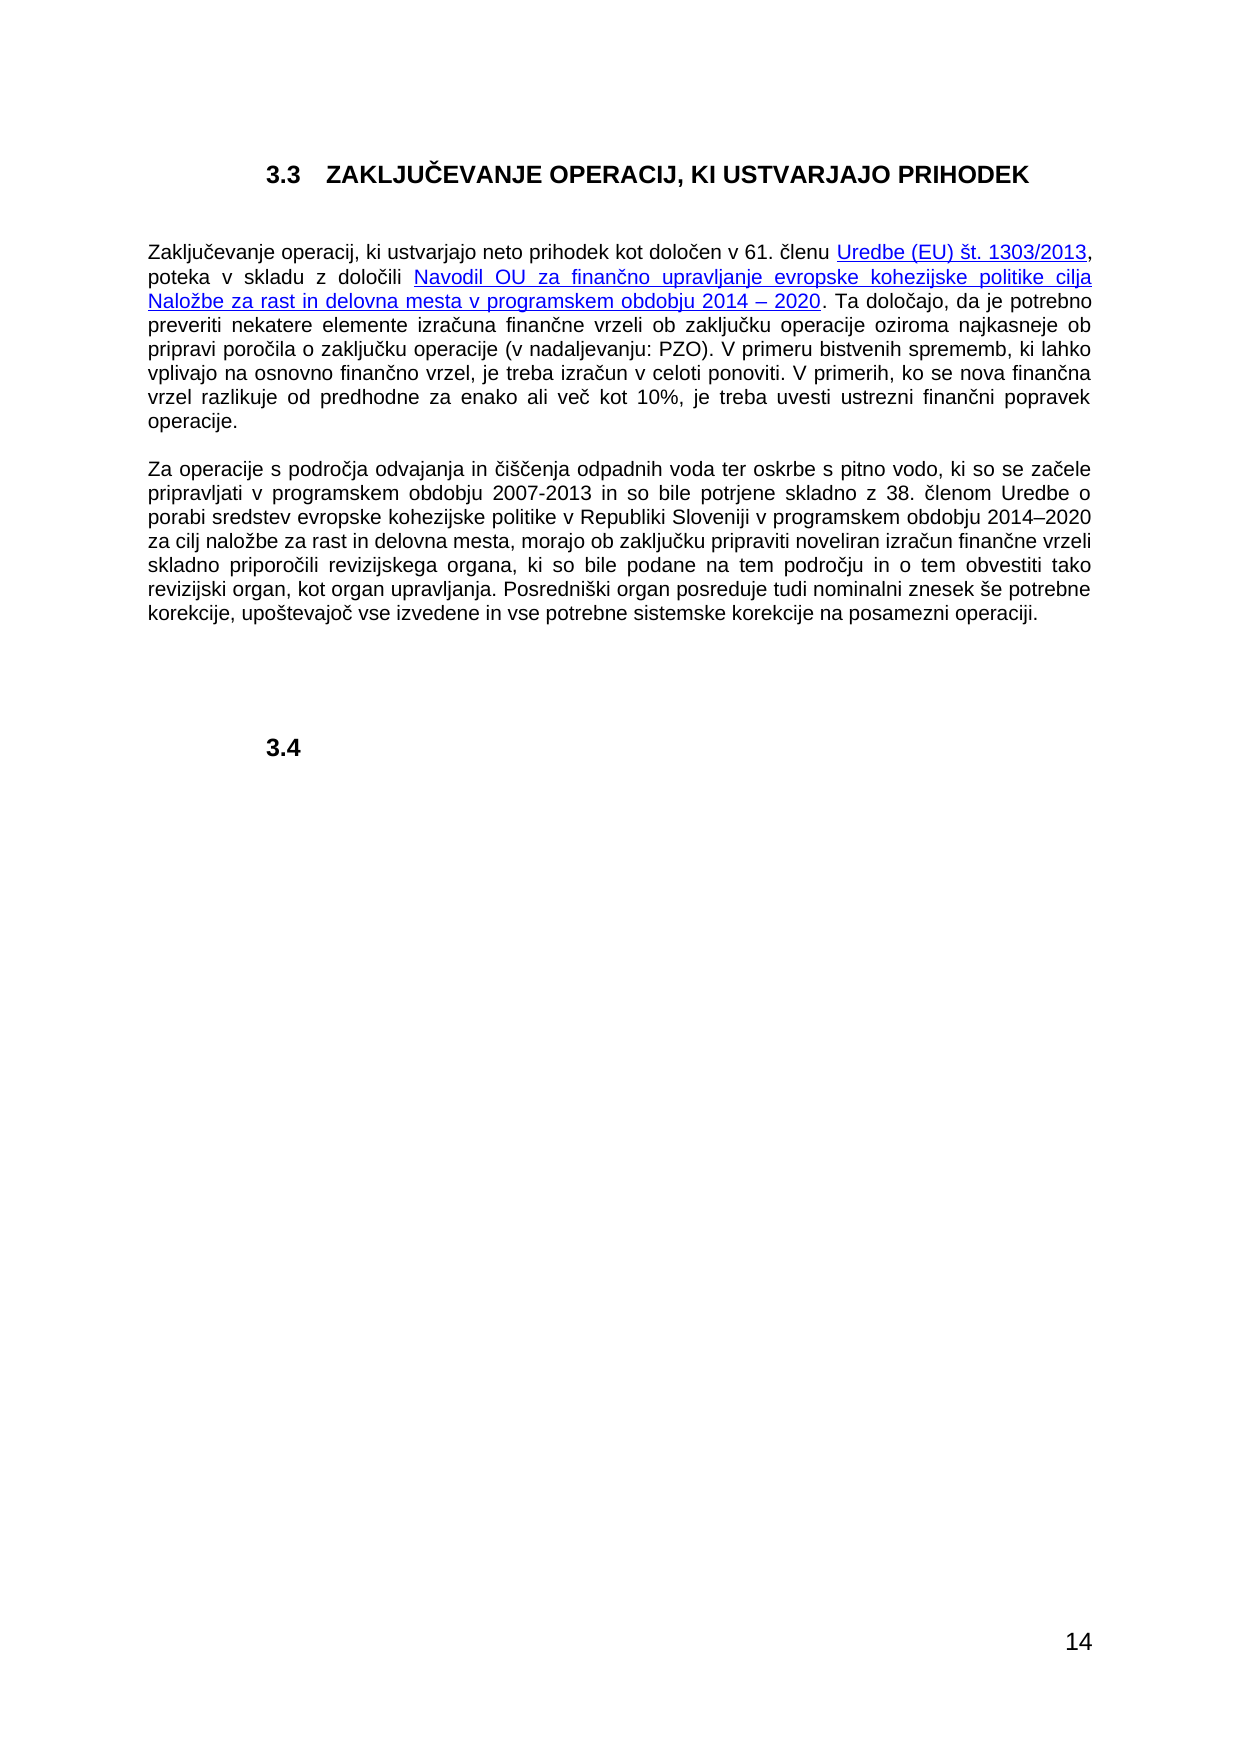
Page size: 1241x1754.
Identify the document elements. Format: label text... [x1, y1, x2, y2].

subtitle ZAKLJUČEVANJE OPERACIJ, KI USTVARJAJO PRIHODEK [266, 160, 1092, 189]
text Za operacije s področja odvajanja in čiščenja odpadnih voda ter oskrbe s pitno vodo, ki so se začele pripravljati v programskem obdobju 2007-2013 in so bile potrjene skladno z 38. členom Uredbe o porabi sredstev evropske kohezijske politike v Republiki Sloveniji v programskem obdobju 2014–2020 za cilj naložbe za rast in delovna mesta, morajo ob zaključku pripraviti noveliran izračun finančne vrzeli skladno priporočili revizijskega organa, ki so bile podane na tem področju in o tem obvestiti tako revizijski organ, kot organ upravljanja. Posredniški organ posreduje tudi nominalni znesek še potrebne korekcije, upoštevajoč vse izvedene in vse potrebne sistemske korekcije na posamezni operaciji. [148, 457, 1092, 624]
text Zaključevanje operacij, ki ustvarjajo neto prihodek kot določen v 61. členu Uredbe (EU) št. 1303/2013, poteka v skladu z določili Navodil OU za finančno upravljanje evropske kohezijske politike cilja Naložbe za rast in delovna mesta v programskem obdobju 2014 – 2020. Ta določajo, da je potrebno preveriti nekatere elemente izračuna finančne vrzeli ob zaključku operacije oziroma najkasneje ob pripravi poročila o zaključku operacije (v nadaljevanju: PZO). V primeru bistvenih sprememb, ki lahko vplivajo na osnovno finančno vrzel, je treba izračun v celoti ponoviti. V primerih, ko se nova finančna vrzel razlikuje od predhodne za enako ali več kot 10%, je treba uvesti ustrezni finančni popravek operacije. [148, 237, 1092, 433]
